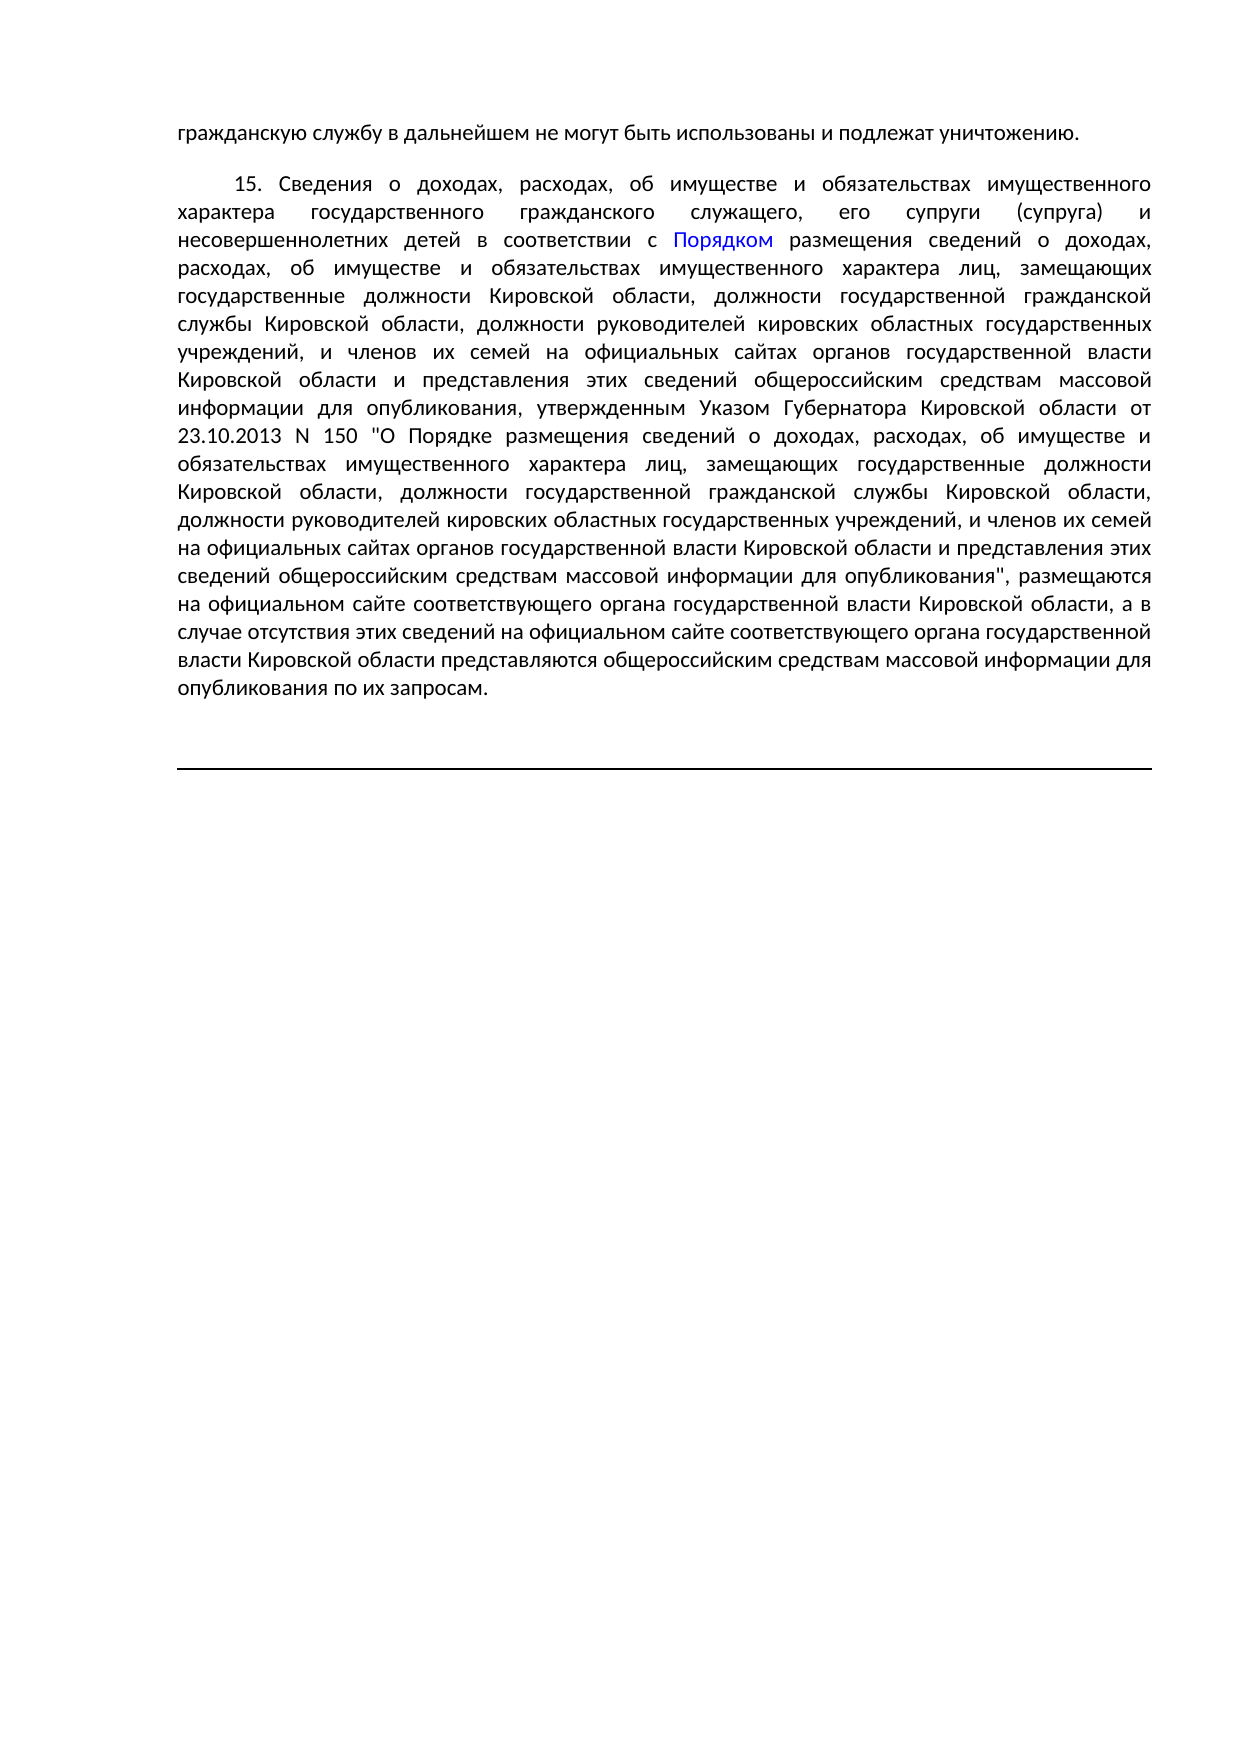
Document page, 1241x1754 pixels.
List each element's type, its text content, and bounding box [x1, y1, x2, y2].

text 15. Сведения о доходах, расходах, об имуществе и обязательствах имущественного характера государственного гражданского служащего, его супруги (супруга) и несовершеннолетних детей в соответствии с Порядком размещения сведений о доходах, расходах, об имуществе и обязательствах имущественного характера лиц, замещающих государственные должности Кировской области, должности государственной гражданской службы Кировской области, должности руководителей кировских областных государственных учреждений, и членов их семей на официальных сайтах органов государственной власти Кировской области и представления этих сведений общероссийским средствам массовой информации для опубликования, утвержденным Указом Губернатора Кировской области от 23.10.2013 N 150 "О Порядке размещения сведений о доходах, расходах, об имуществе и обязательствах имущественного характера лиц, замещающих государственные должности Кировской области, должности государственной гражданской службы Кировской области, должности руководителей кировских областных государственных учреждений, и членов их семей на официальных сайтах органов государственной власти Кировской области и представления этих сведений общероссийским средствам массовой информации для опубликования", размещаются на официальном сайте соответствующего органа государственной власти Кировской области, а в случае отсутствия этих сведений на официальном сайте соответствующего органа государственной власти Кировской области представляются общероссийским средствам массовой информации для опубликования по их запросам. [177, 169, 1152, 701]
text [177, 118, 1152, 146]
